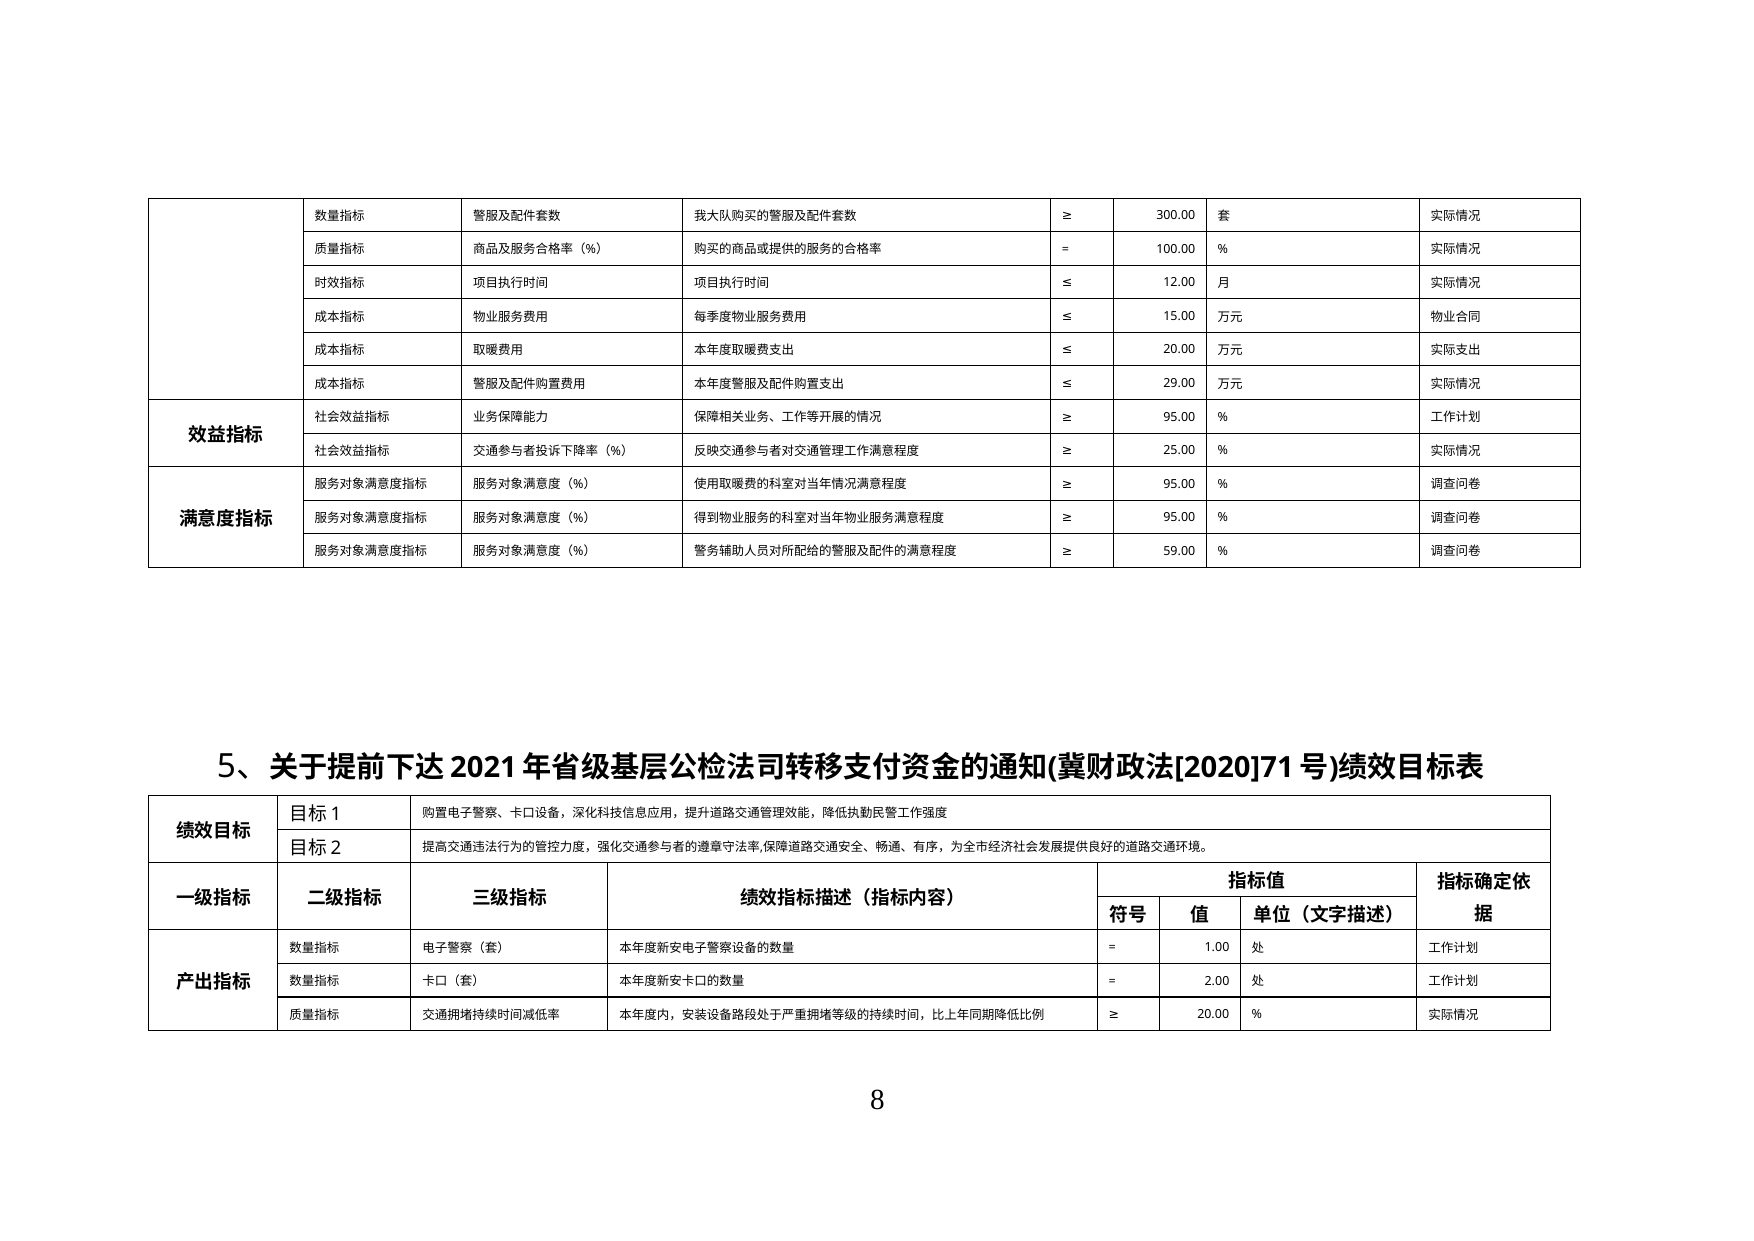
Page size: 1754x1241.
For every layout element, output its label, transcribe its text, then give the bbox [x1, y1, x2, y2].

table_cell 满意度指标 [149, 467, 303, 567]
table_cell 数量指标 [304, 199, 461, 231]
table_cell 业务保障能力 [462, 400, 682, 432]
text 5、关于提前下达2021年省级基层公检法司转移支付资金的通知(冀财政法[2020]71号)绩效目标表 [150, 730, 1604, 795]
table_cell 时效指标 [304, 266, 461, 298]
table_cell ≥ [1051, 400, 1113, 432]
table_cell 数量指标 [278, 964, 410, 996]
table_cell 100.00 [1114, 232, 1206, 265]
table_cell 项目执行时间 [462, 266, 682, 298]
table_cell 29.00 [1114, 366, 1206, 399]
table_cell 服务对象满意度指标 [304, 534, 461, 567]
table_cell 万元 [1207, 299, 1419, 332]
table_cell % [1207, 501, 1419, 533]
table_cell 服务对象满意度（%） [462, 534, 682, 567]
table_cell 服务对象满意度指标 [304, 501, 461, 533]
table_cell 95.00 [1114, 400, 1206, 432]
table_cell 15.00 [1114, 299, 1206, 332]
table_cell 万元 [1207, 333, 1419, 365]
table_cell 卡口（套） [411, 964, 607, 996]
table_cell 警服及配件套数 [462, 199, 682, 231]
table_cell = [1051, 232, 1113, 265]
table_cell 万元 [1207, 366, 1419, 399]
table_cell 社会效益指标 [304, 400, 461, 432]
table_cell 本年度取暖费支出 [683, 333, 1050, 365]
table_cell % [1207, 467, 1419, 499]
table_cell 我大队购买的警服及配件套数 [683, 199, 1050, 231]
table_cell 实际支出 [1420, 333, 1580, 365]
table_cell 12.00 [1114, 266, 1206, 298]
table_cell ≤ [1051, 266, 1113, 298]
table_header 购置电子警察、卡口设备，深化科技信息应用，提升道路交通管理效能，降低执勤民警工作强度 [411, 796, 1550, 829]
table_cell 工作计划 [1417, 964, 1550, 996]
table_cell 实际情况 [1417, 998, 1550, 1030]
table_cell 指标确定依据 [1417, 863, 1550, 929]
table_cell 实际情况 [1420, 434, 1580, 466]
table_cell 项目执行时间 [683, 266, 1050, 298]
table_cell 2.00 [1160, 964, 1240, 996]
table_cell 物业服务费用 [462, 299, 682, 332]
table_cell 得到物业服务的科室对当年物业服务满意程度 [683, 501, 1050, 533]
table_cell 购买的商品或提供的服务的合格率 [683, 232, 1050, 265]
table_cell % [1241, 998, 1416, 1030]
table_cell % [1207, 232, 1419, 265]
table_cell 取暖费用 [462, 333, 682, 365]
table_cell 工作计划 [1417, 930, 1550, 963]
table_cell 成本指标 [304, 333, 461, 365]
table_cell 处 [1241, 964, 1416, 996]
table_cell 25.00 [1114, 434, 1206, 466]
table_cell 指标值 [1098, 863, 1416, 896]
table_cell 保障相关业务、工作等开展的情况 [683, 400, 1050, 432]
table_cell 300.00 [1114, 199, 1206, 231]
table_cell 95.00 [1114, 467, 1206, 499]
table_cell 实际情况 [1420, 199, 1580, 231]
table_cell 二级指标 [278, 863, 410, 929]
table_cell 20.00 [1160, 998, 1240, 1030]
table_cell % [1207, 434, 1419, 466]
table_cell 调查问卷 [1420, 501, 1580, 533]
table_cell 值 [1160, 897, 1240, 929]
table_header 目标1 [278, 796, 410, 829]
table_cell ≥ [1051, 534, 1113, 567]
table_cell ≥ [1051, 467, 1113, 499]
table_cell 反映交通参与者对交通管理工作满意程度 [683, 434, 1050, 466]
table_cell 20.00 [1114, 333, 1206, 365]
table_cell ≥ [1051, 434, 1113, 466]
table_cell 工作计划 [1420, 400, 1580, 432]
table_cell 本年度内，安装设备路段处于严重拥堵等级的持续时间，比上年同期降低比例 [608, 998, 1097, 1030]
table_cell 成本指标 [304, 299, 461, 332]
table_cell 成本指标 [304, 366, 461, 399]
table_cell 产出指标 [149, 930, 277, 1030]
table_cell 提高交通违法行为的管控力度，强化交通参与者的遵章守法率,保障道路交通安全、畅通、有序，为全市经济社会发展提供良好的道路交通环境。 [411, 830, 1550, 862]
table_cell 59.00 [1114, 534, 1206, 567]
table_cell 95.00 [1114, 501, 1206, 533]
table_cell 处 [1241, 930, 1416, 963]
table_header 绩效目标 [149, 796, 277, 862]
table_cell % [1207, 400, 1419, 432]
table_cell 实际情况 [1420, 232, 1580, 265]
table_cell 套 [1207, 199, 1419, 231]
table_cell = [1098, 964, 1159, 996]
table_cell 1.00 [1160, 930, 1240, 963]
table_cell = [1098, 930, 1159, 963]
table_cell ≤ [1051, 299, 1113, 332]
table_cell 物业合同 [1420, 299, 1580, 332]
table_cell 质量指标 [278, 998, 410, 1030]
table_cell 实际情况 [1420, 366, 1580, 399]
table_cell 服务对象满意度（%） [462, 501, 682, 533]
table_cell 绩效指标描述（指标内容） [608, 863, 1097, 929]
table_cell 使用取暖费的科室对当年情况满意程度 [683, 467, 1050, 499]
table_cell 数量指标 [278, 930, 410, 963]
table_cell 交通参与者投诉下降率（%） [462, 434, 682, 466]
table_cell % [1207, 534, 1419, 567]
table_cell 社会效益指标 [304, 434, 461, 466]
table_cell ≤ [1051, 333, 1113, 365]
table_cell 月 [1207, 266, 1419, 298]
table_cell 本年度警服及配件购置支出 [683, 366, 1050, 399]
table_cell 交通拥堵持续时间减低率 [411, 998, 607, 1030]
table_cell 电子警察（套） [411, 930, 607, 963]
table_cell 一级指标 [149, 863, 277, 929]
table_cell 每季度物业服务费用 [683, 299, 1050, 332]
table_cell 符号 [1098, 897, 1159, 929]
table_cell 调查问卷 [1420, 467, 1580, 499]
table_cell ≤ [1051, 366, 1113, 399]
table_cell 服务对象满意度（%） [462, 467, 682, 499]
table_cell 质量指标 [304, 232, 461, 265]
table_cell 实际情况 [1420, 266, 1580, 298]
table_cell 警服及配件购置费用 [462, 366, 682, 399]
table_cell ≥ [1051, 199, 1113, 231]
table_cell 服务对象满意度指标 [304, 467, 461, 499]
table_cell 本年度新安卡口的数量 [608, 964, 1097, 996]
table_cell 目标2 [278, 830, 410, 862]
table_cell 效益指标 [149, 400, 303, 466]
table_cell 调查问卷 [1420, 534, 1580, 567]
table_cell 三级指标 [411, 863, 607, 929]
table_cell 单位（文字描述） [1241, 897, 1416, 929]
table_cell 本年度新安电子警察设备的数量 [608, 930, 1097, 963]
table_cell 警务辅助人员对所配给的警服及配件的满意程度 [683, 534, 1050, 567]
table_cell 商品及服务合格率（%） [462, 232, 682, 265]
table_cell ≥ [1098, 998, 1159, 1030]
table_cell ≥ [1051, 501, 1113, 533]
